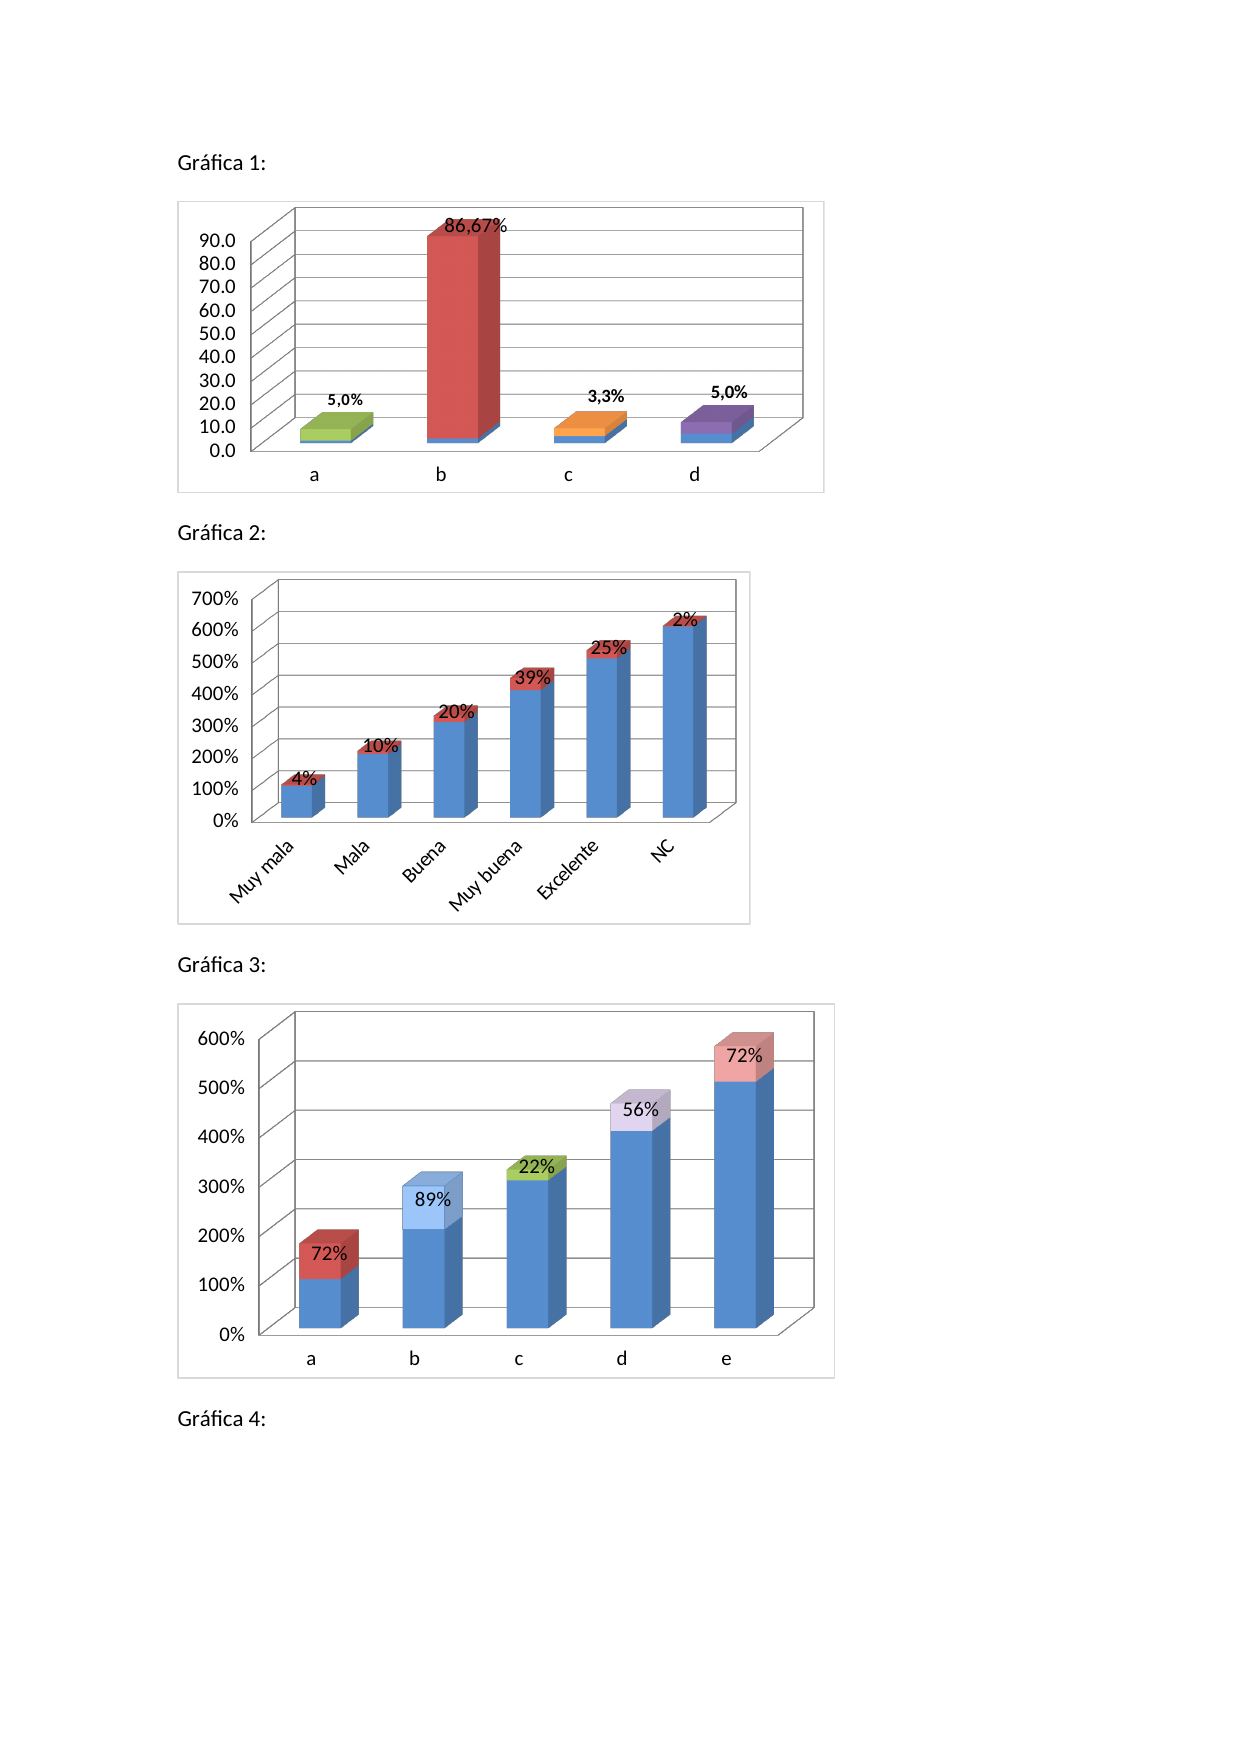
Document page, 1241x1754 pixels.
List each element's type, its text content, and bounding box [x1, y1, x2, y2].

text Gráfica 2: [177, 518, 1063, 546]
text Gráfica 3: [177, 950, 1063, 978]
text Gráfica 1: [177, 148, 1063, 176]
text Gráfica 4: [177, 1404, 1063, 1432]
